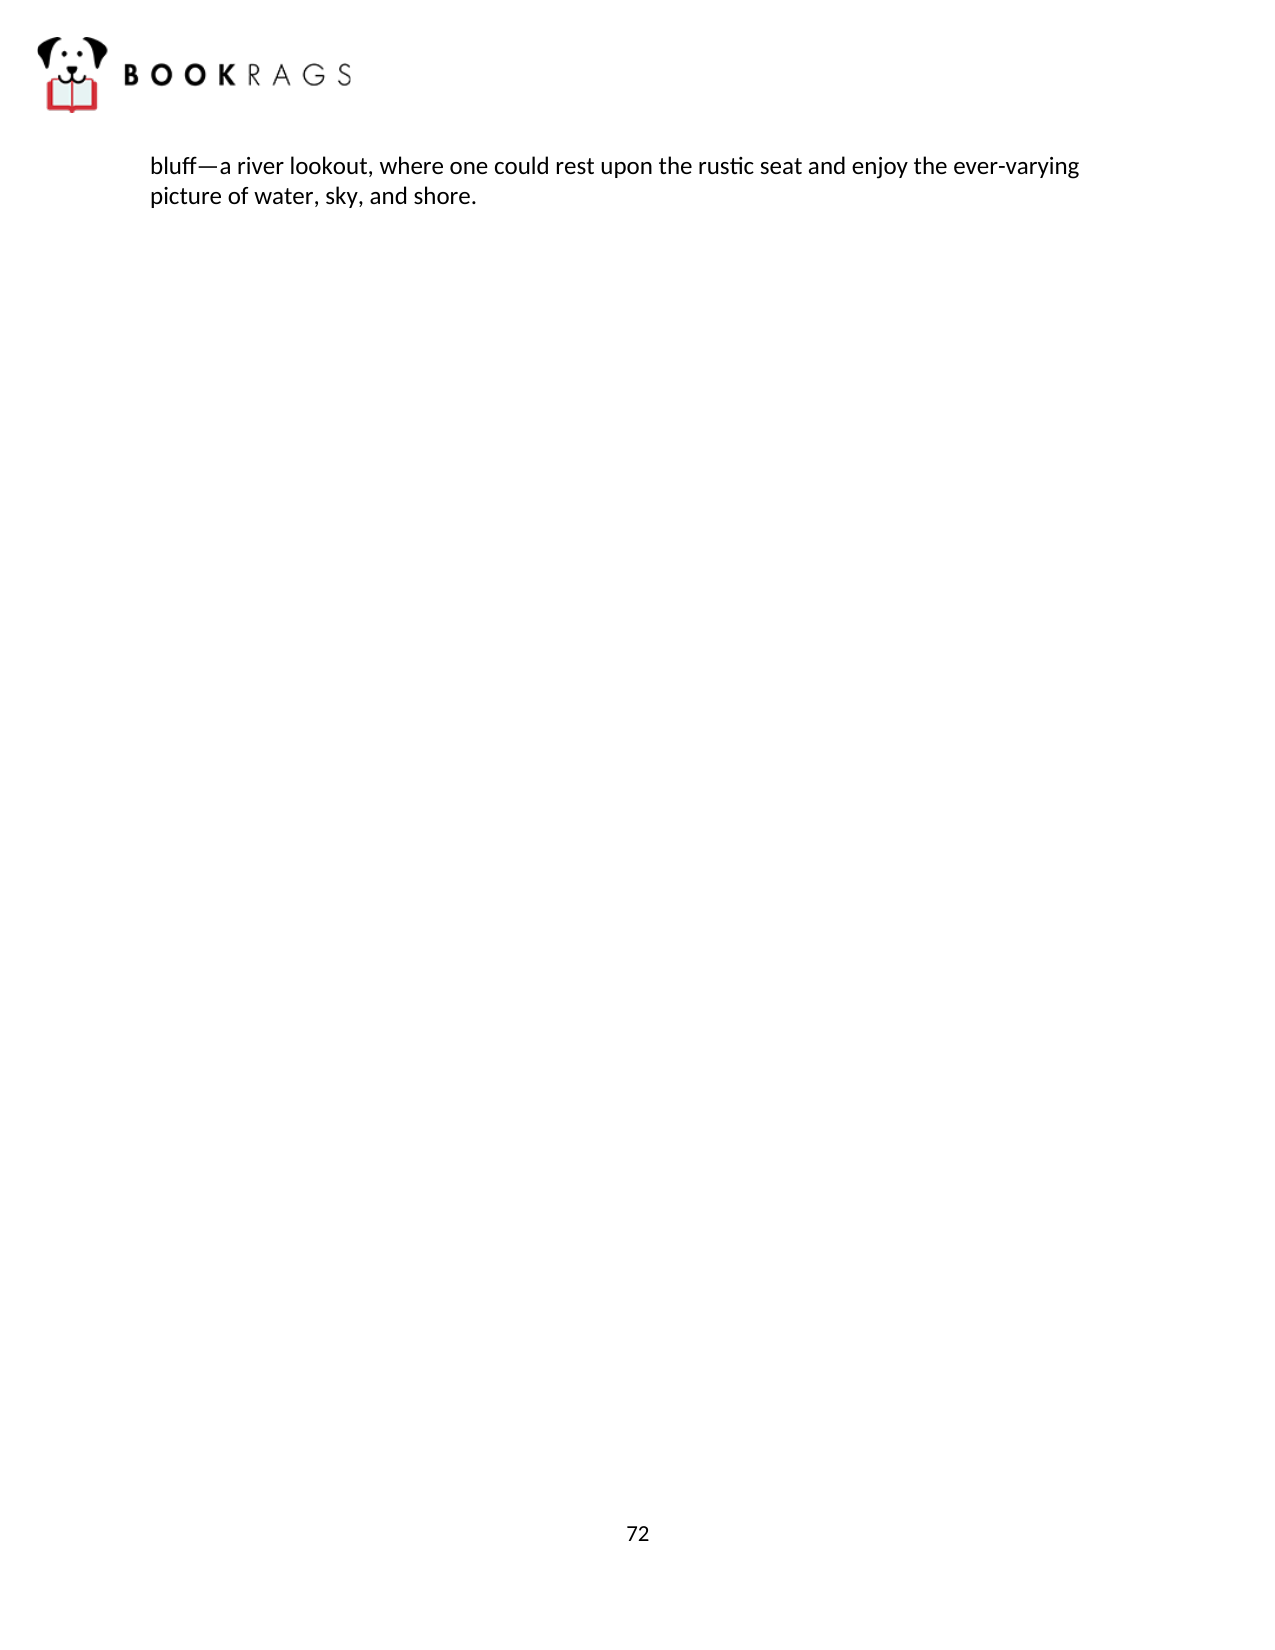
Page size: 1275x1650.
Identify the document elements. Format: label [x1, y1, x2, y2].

picture [37, 37, 351, 113]
text [150, 150, 1125, 211]
